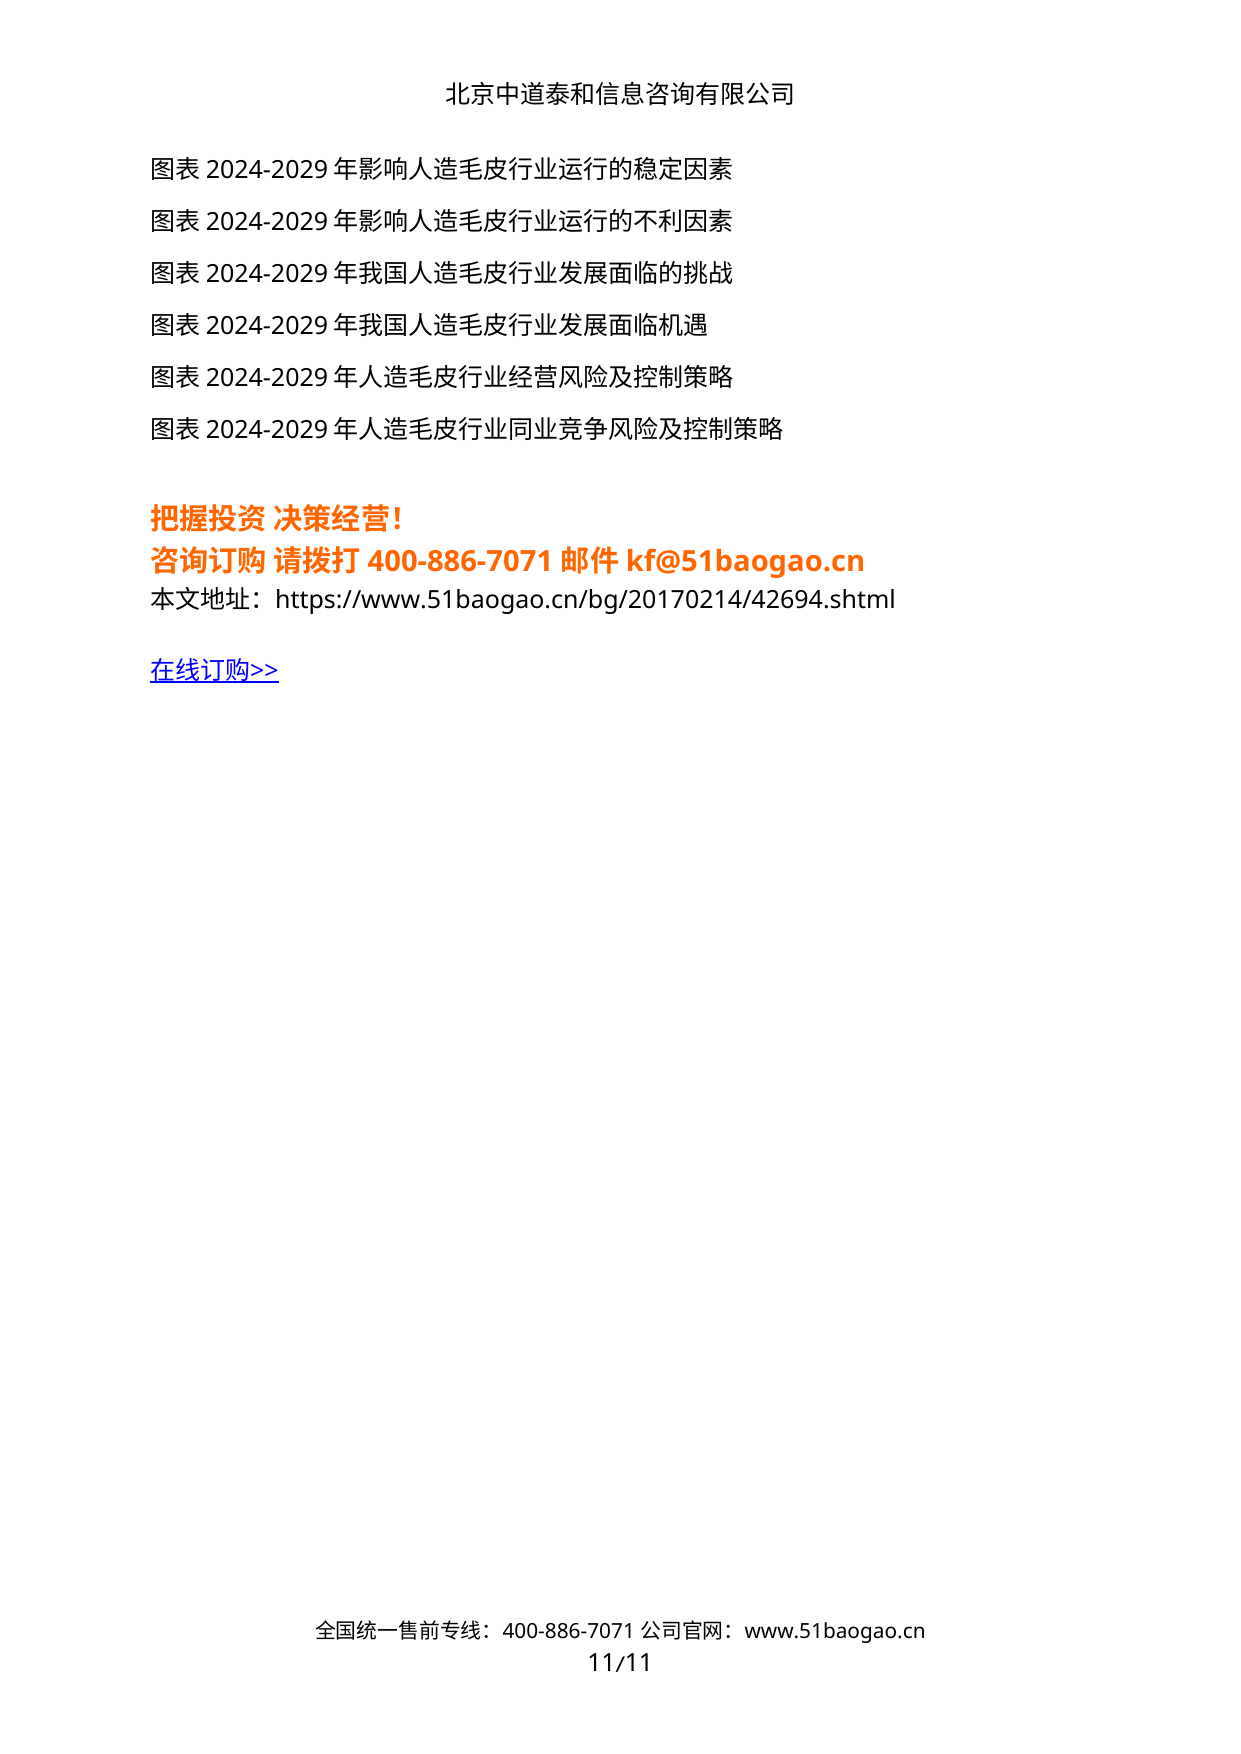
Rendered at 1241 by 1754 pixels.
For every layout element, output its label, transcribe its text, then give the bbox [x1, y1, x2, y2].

text 图表 2024-2029年影响人造毛皮行业运行的稳定因素 [150, 150, 1090, 186]
text 把握投资 决策经营！咨询订购 请拨打 400-886-7071 邮件 kf@51baogao.cn本文地址：https://www.51baogao.cn/bg/20170214/42694.shtml [150, 461, 1090, 616]
text 图表 2024-2029年我国人造毛皮行业发展面临机遇 [150, 306, 1090, 342]
text 在线订购>> [150, 616, 1090, 687]
text 图表 2024-2029年人造毛皮行业经营风险及控制策略 [150, 357, 1090, 394]
text 图表 2024-2029年人造毛皮行业同业竞争风险及控制策略 [150, 409, 1090, 446]
text 图表 2024-2029年影响人造毛皮行业运行的不利因素 [150, 202, 1090, 238]
text 图表 2024-2029年我国人造毛皮行业发展面临的挑战 [150, 254, 1090, 290]
